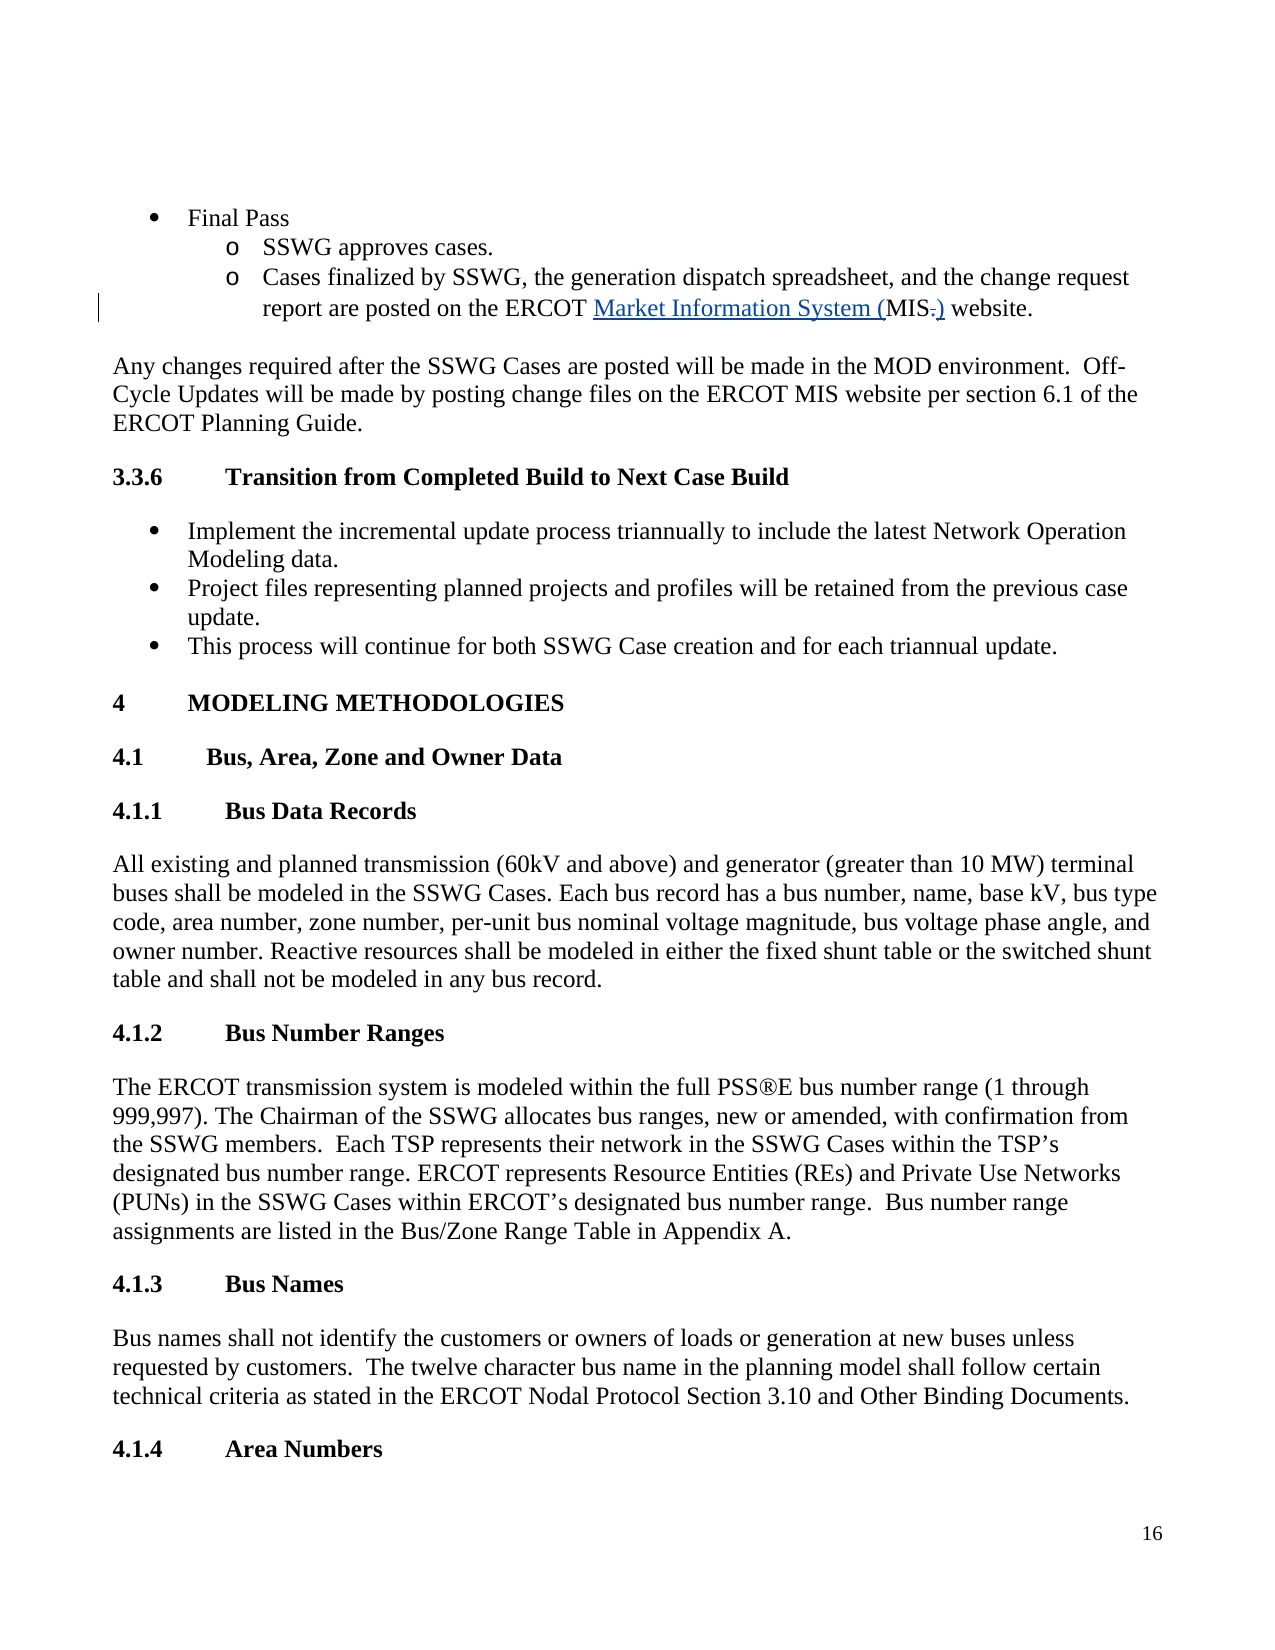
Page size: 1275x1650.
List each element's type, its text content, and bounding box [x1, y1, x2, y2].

text 4.1.2 Bus Number Ranges [112, 1018, 1162, 1047]
list SSWG approves cases. [225, 232, 1162, 262]
text 4.1 Bus, Area, Zone and Owner Data [112, 742, 1162, 771]
list Final Pass [150, 203, 1162, 232]
list Project files representing planned projects and profiles will be retained from the previous case update. [150, 573, 1162, 631]
list This process will continue for both SSWG Case creation and for each triannual update. [150, 631, 1162, 659]
subtitle 4 MODELING METHODOLOGIES [112, 688, 1162, 717]
list Cases finalized by SSWG, the generation dispatch spreadsheet, and the change request report are posted on the ERCOT MIS website. [225, 262, 1162, 322]
text 4.1.1 Bus Data Records [112, 796, 1162, 824]
text Any changes required after the SSWG Cases are posted will be made in the MOD environment. Off-Cycle Updates will be made by posting change files on the ERCOT MIS website per section 6.1 of the ERCOT Planning Guide. [112, 351, 1162, 437]
text 3.3.6 Transition from Completed Build to Next Case Build [112, 462, 1162, 491]
text 4.1.4 Area Numbers [112, 1434, 1162, 1463]
list Implement the incremental update process triannually to include the latest Network Operation Modeling data. [150, 516, 1162, 573]
text The ERCOT transmission system is modeled within the full PSS®E bus number range (1 through 999,997). The Chairman of the SSWG allocates bus ranges, new or amended, with confirmation from the SSWG members. Each TSP represents their network in the SSWG Cases within the TSP’s designated bus number range. ERCOT represents Resource Entities (REs) and Private Use Networks (PUNs) in the SSWG Cases within ERCOT’s designated bus number range. Bus number range assignments are listed in the Bus/Zone Range Table in Appendix A. [112, 1072, 1162, 1244]
text Bus names shall not identify the customers or owners of loads or generation at new buses unless requested by customers. The twelve character bus name in the planning model shall follow certain technical criteria as stated in the ERCOT Nodal Protocol Section 3.10 and Other Binding Documents. [112, 1323, 1162, 1409]
text All existing and planned transmission (60kV and above) and generator (greater than 10 MW) terminal buses shall be modeled in the SSWG Cases. Each bus record has a bus number, name, base kV, bus type code, area number, zone number, per-unit bus nominal voltage magnitude, bus voltage phase angle, and owner number. Reactive resources shall be modeled in either the fixed shunt table or the switched shunt table and shall not be modeled in any bus record. [112, 849, 1162, 993]
text 4.1.3 Bus Names [112, 1269, 1162, 1298]
